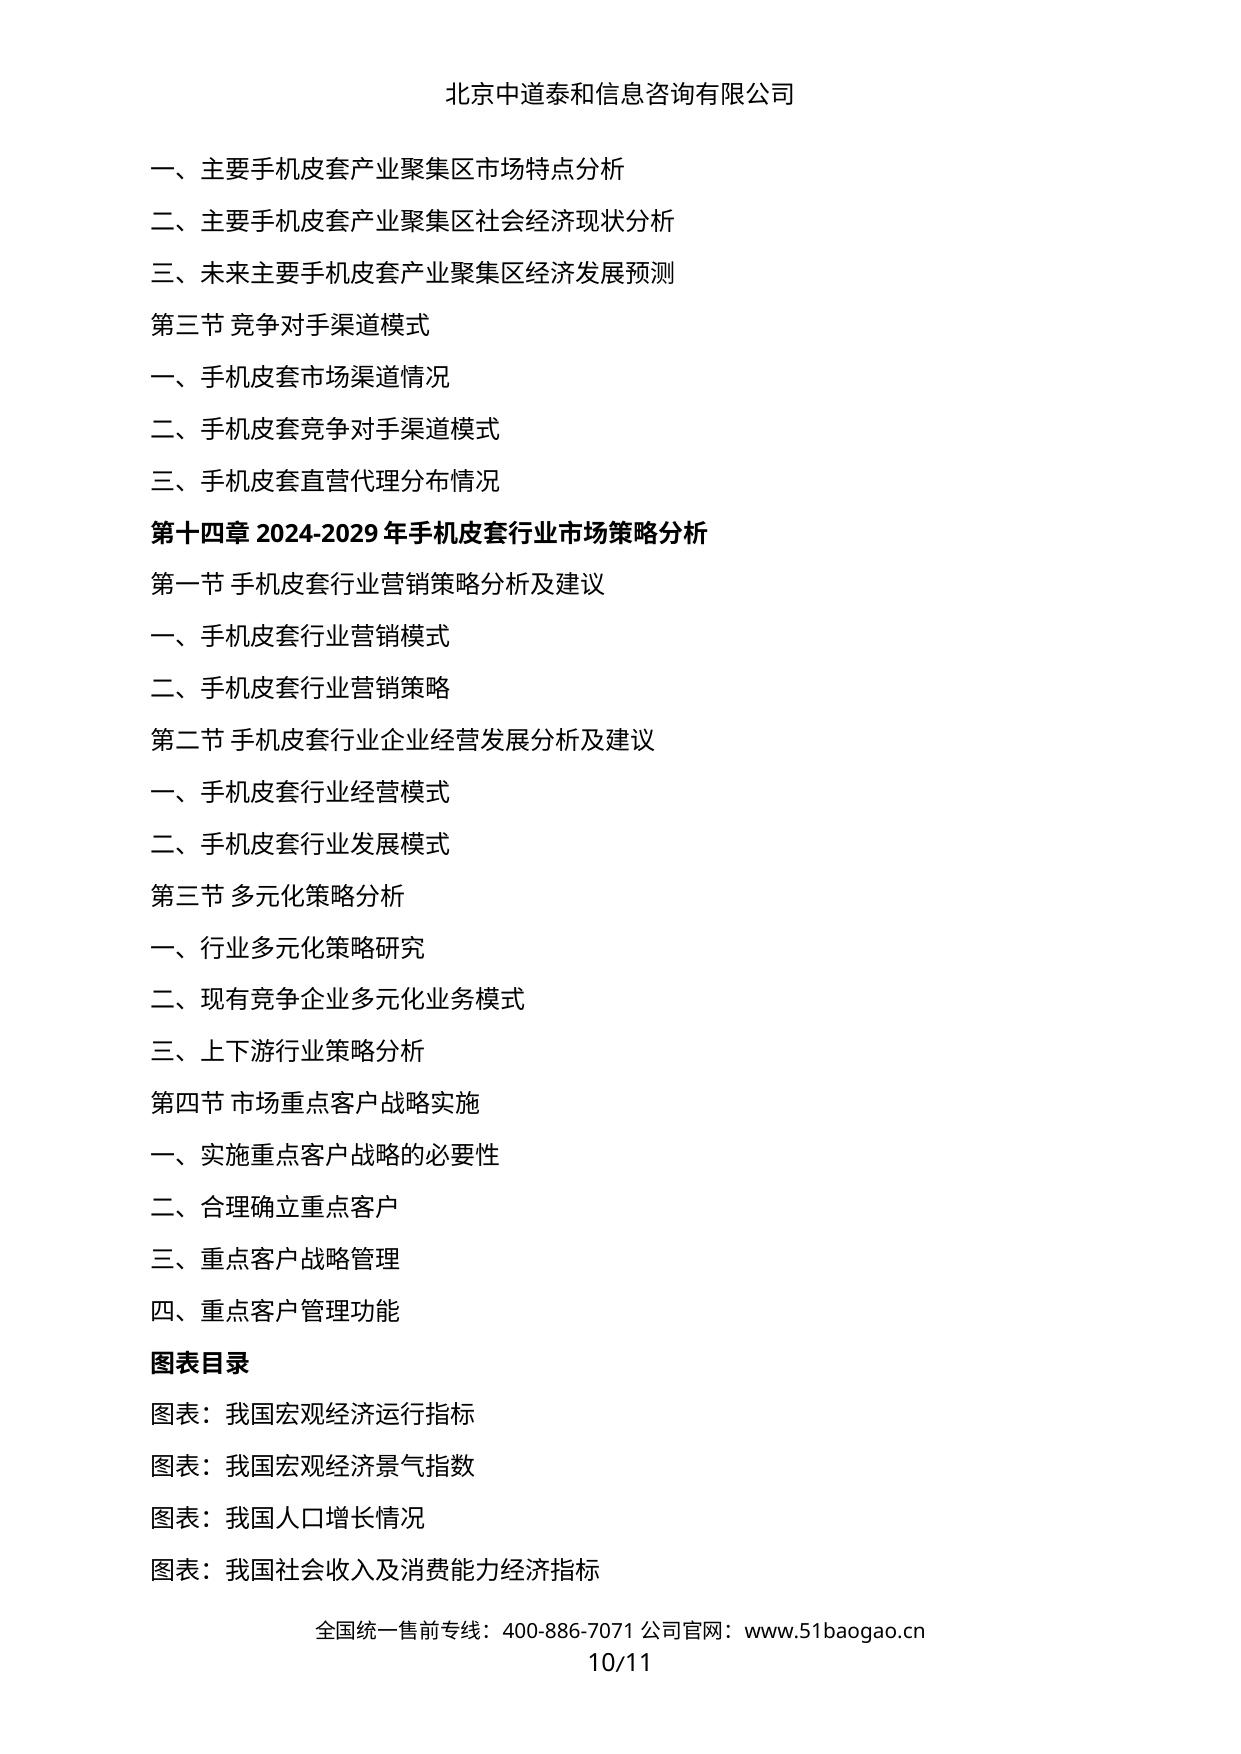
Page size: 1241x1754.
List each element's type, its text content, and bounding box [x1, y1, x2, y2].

text 第十四章 2024-2029年手机皮套行业市场策略分析 [150, 513, 1090, 549]
text 一、手机皮套市场渠道情况 [150, 357, 1090, 394]
text 二、现有竞争企业多元化业务模式 [150, 980, 1090, 1016]
text 三、未来主要手机皮套产业聚集区经济发展预测 [150, 254, 1090, 290]
text 四、重点客户管理功能 [150, 1291, 1090, 1327]
text 第三节 多元化策略分析 [150, 876, 1090, 912]
text 图表：我国人口增长情况 [150, 1499, 1090, 1535]
text 一、实施重点客户战略的必要性 [150, 1136, 1090, 1172]
text 图表目录 [150, 1343, 1090, 1379]
text 二、主要手机皮套产业聚集区社会经济现状分析 [150, 202, 1090, 238]
text 二、手机皮套行业营销策略 [150, 669, 1090, 705]
text 三、手机皮套直营代理分布情况 [150, 461, 1090, 497]
text 一、手机皮套行业营销模式 [150, 617, 1090, 653]
text 第三节 竞争对手渠道模式 [150, 306, 1090, 342]
text 二、合理确立重点客户 [150, 1187, 1090, 1224]
text 一、行业多元化策略研究 [150, 928, 1090, 964]
text 一、手机皮套行业经营模式 [150, 772, 1090, 809]
text 第四节 市场重点客户战略实施 [150, 1084, 1090, 1120]
text 三、重点客户战略管理 [150, 1239, 1090, 1276]
text 图表：我国社会收入及消费能力经济指标 [150, 1551, 1090, 1587]
text 二、手机皮套竞争对手渠道模式 [150, 409, 1090, 446]
text 一、主要手机皮套产业聚集区市场特点分析 [150, 150, 1090, 186]
text 三、上下游行业策略分析 [150, 1032, 1090, 1068]
text 第二节 手机皮套行业企业经营发展分析及建议 [150, 721, 1090, 757]
text 第一节 手机皮套行业营销策略分析及建议 [150, 565, 1090, 601]
text 图表：我国宏观经济景气指数 [150, 1447, 1090, 1483]
text 图表：我国宏观经济运行指标 [150, 1395, 1090, 1431]
text 二、手机皮套行业发展模式 [150, 824, 1090, 861]
